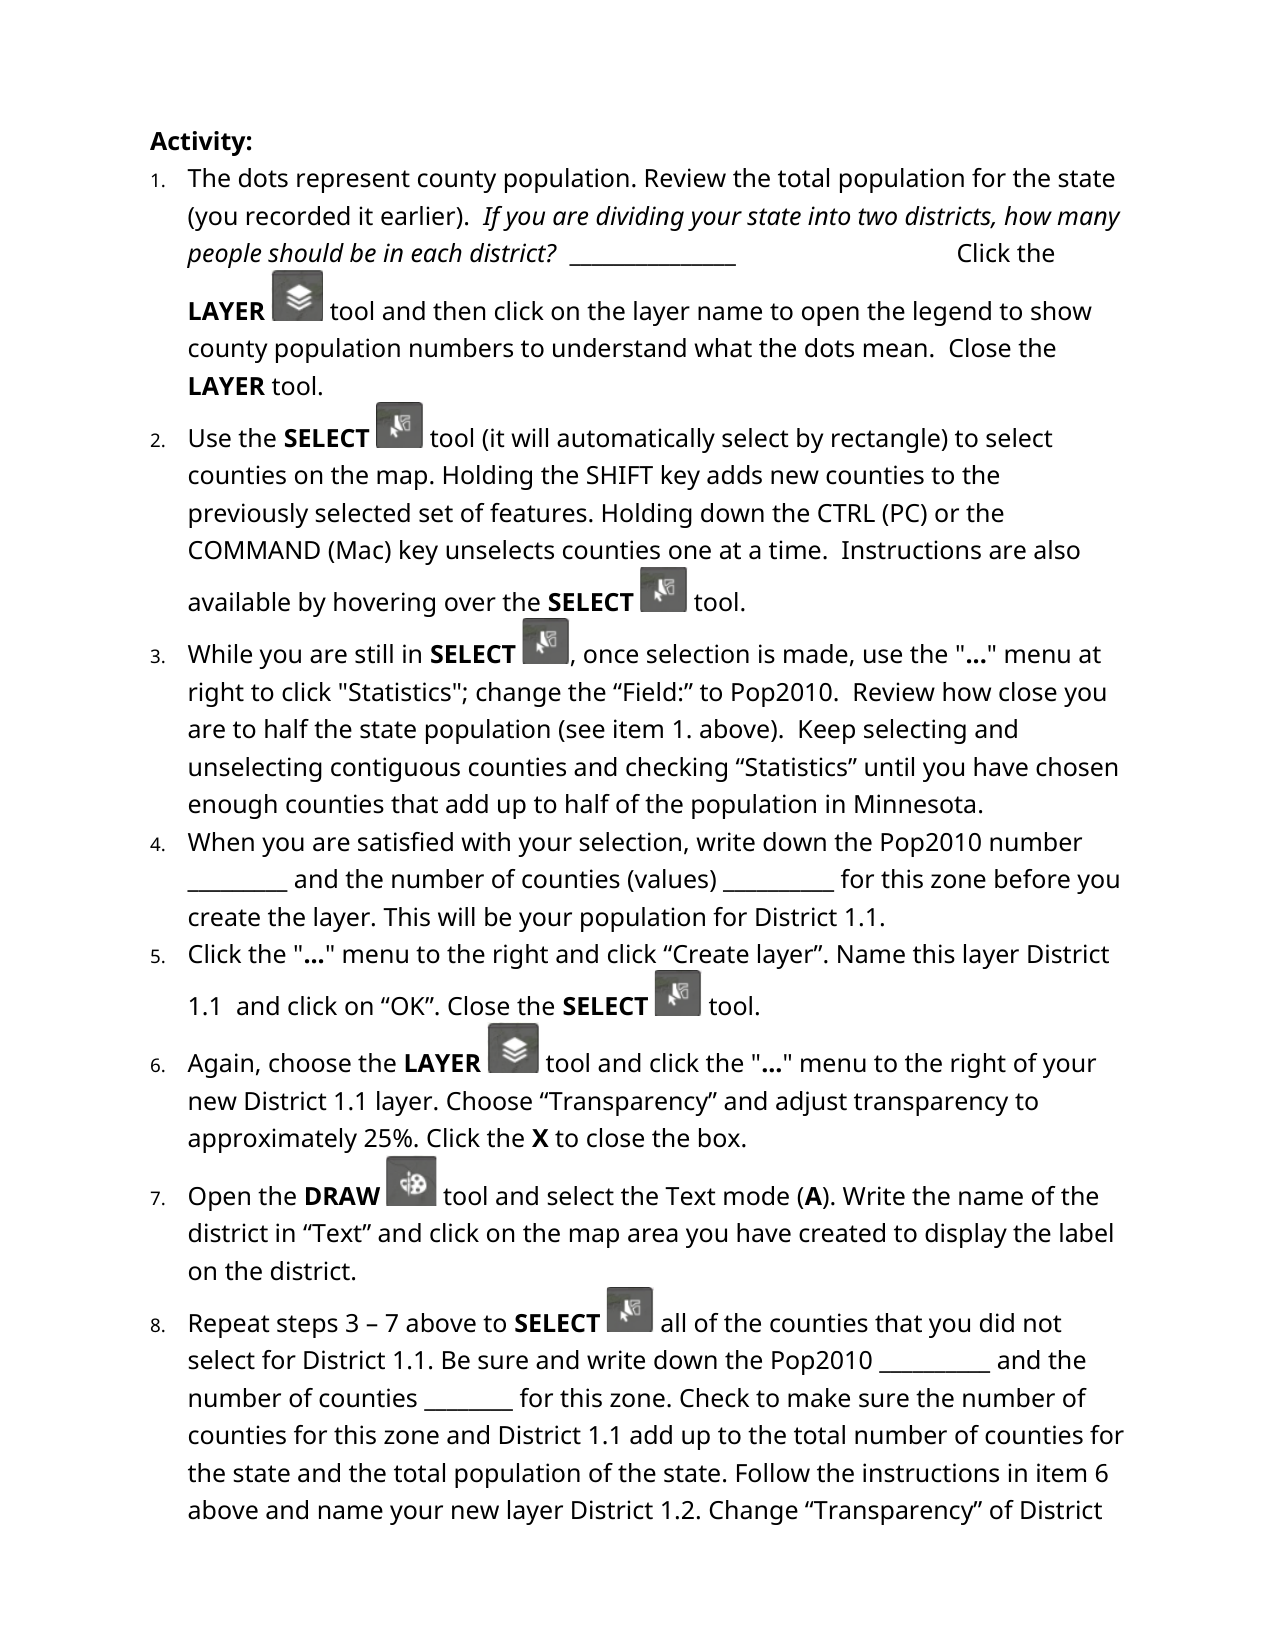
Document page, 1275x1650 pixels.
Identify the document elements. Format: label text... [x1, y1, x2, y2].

picture [271, 270, 323, 321]
list The dots represent county population. Review the total population for the state (you recorded it earlier). If you are dividing your state into two districts, how many people should be in each district? _______________ Click the LAYER tool and then click on the layer name to open the legend to show county population numbers to understand what the dots mean. Close the LAYER tool. [150, 157, 1125, 403]
picture [640, 567, 688, 612]
list Open the DRAW tool and select the Text mode (A). Write the name of the district in “Text” and click on the map area you have created to display the label on the district. [150, 1155, 1125, 1287]
list When you are satisfied with your selection, write down the Pop2010 number _________ and the number of counties (values) __________ for this zone before you create the layer. This will be your population for District 1.1. [150, 821, 1125, 933]
list Use the SELECT tool (it will automatically select by rectangle) to select counties on the map. Holding the SHIFT key adds new counties to the previously selected set of features. Holding down the CTRL (PC) or the COMMAND (Mac) key unselects counties one at a time. Instructions are also available by hovering over the SELECT tool. [150, 403, 1125, 619]
text Activity: [150, 120, 1125, 157]
picture [487, 1022, 539, 1073]
list While you are still in SELECT , once selection is made, use the "..." menu at right to click "Statistics"; change the “Field:” to Pop2010. Review how close you are to half the state population (see item 1. above). Keep selecting and unselecting contiguous counties and checking “Statistics” until you have chosen enough counties that add up to half of the population in Minnesota. [150, 619, 1125, 821]
picture [386, 1155, 437, 1206]
picture [606, 1287, 654, 1332]
list Again, choose the LAYER tool and click the "..." menu to the right of your new District 1.1 layer. Choose “Transparency” and adjust transparency to approximately 25%. Click the X to close the box. [150, 1023, 1125, 1155]
list Click the "..." menu to the right and click “Create layer”. Name this layer District 1.1 and click on “OK”. Close the SELECT tool. [150, 933, 1125, 1023]
picture [376, 402, 424, 448]
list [150, 1287, 1125, 1527]
picture [654, 970, 702, 1016]
picture [522, 618, 570, 664]
